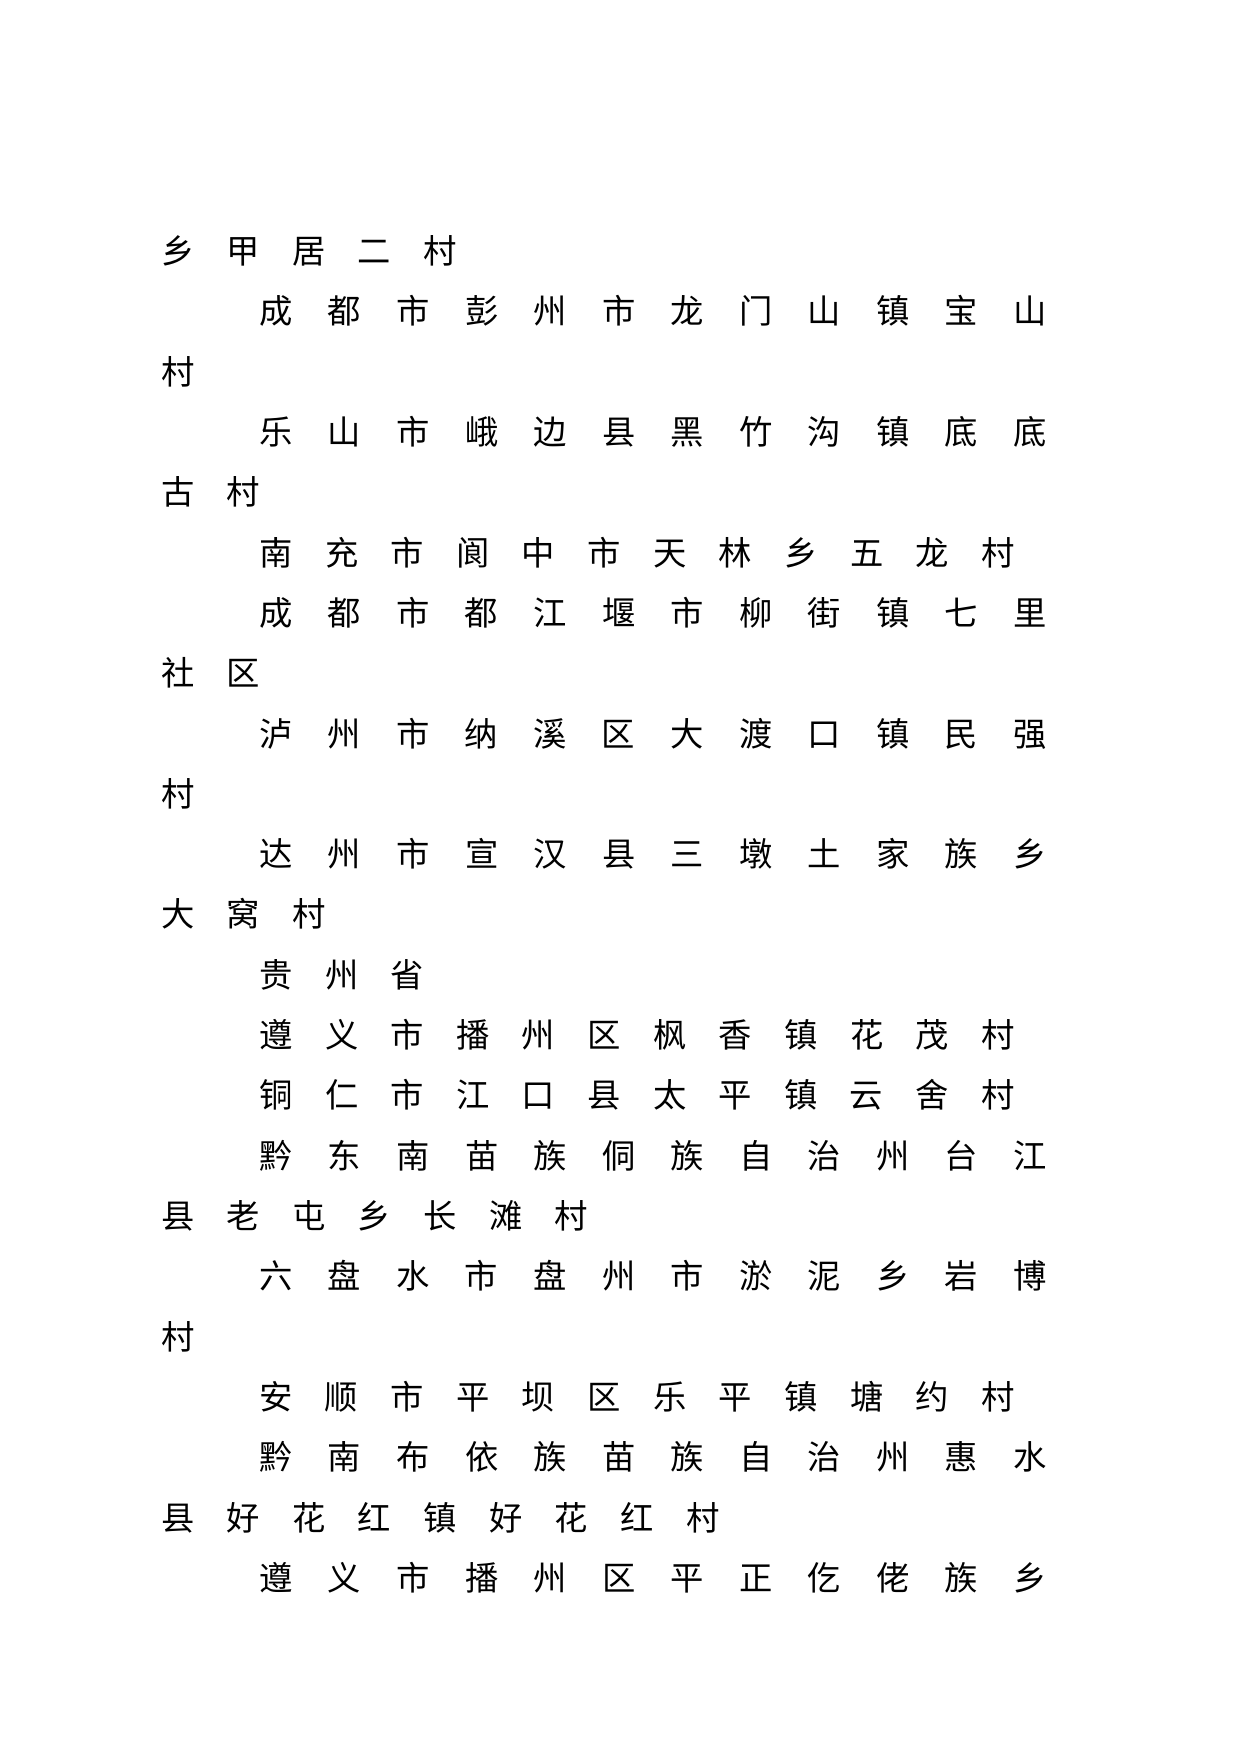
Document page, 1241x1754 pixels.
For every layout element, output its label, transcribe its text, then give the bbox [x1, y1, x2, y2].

text 铜仁市江口县太平镇云舍村 [161, 1063, 1079, 1123]
text 遵义市播州区平正仡佬族乡团结村 [161, 1546, 1079, 1606]
text 遵义市播州区枫香镇花茂村 [161, 1003, 1079, 1063]
text 乐山市峨边县黑竹沟镇底底古村 [161, 400, 1079, 520]
text 贵州省 [161, 942, 1079, 1003]
text 泸州市纳溪区大渡口镇民强村 [161, 701, 1079, 822]
text 成都市彭州市龙门山镇宝山村 [161, 279, 1079, 400]
text 黔东南苗族侗族自治州台江县老屯乡长滩村 [161, 1123, 1079, 1244]
text 南充市阆中市天林乡五龙村 [161, 520, 1079, 581]
text 六盘水市盘州市淤泥乡岩博村 [161, 1244, 1079, 1365]
text 黔南布依族苗族自治州惠水县好花红镇好花红村 [161, 1425, 1079, 1546]
text 安顺市平坝区乐平镇塘约村 [161, 1365, 1079, 1425]
text 达州市宣汉县三墩土家族乡大窝村 [161, 822, 1079, 942]
text 成都市都江堰市柳街镇七里社区 [161, 581, 1079, 701]
text 甘孜藏族自治州丹巴县聂呷乡甲居二村 [161, 219, 1079, 279]
